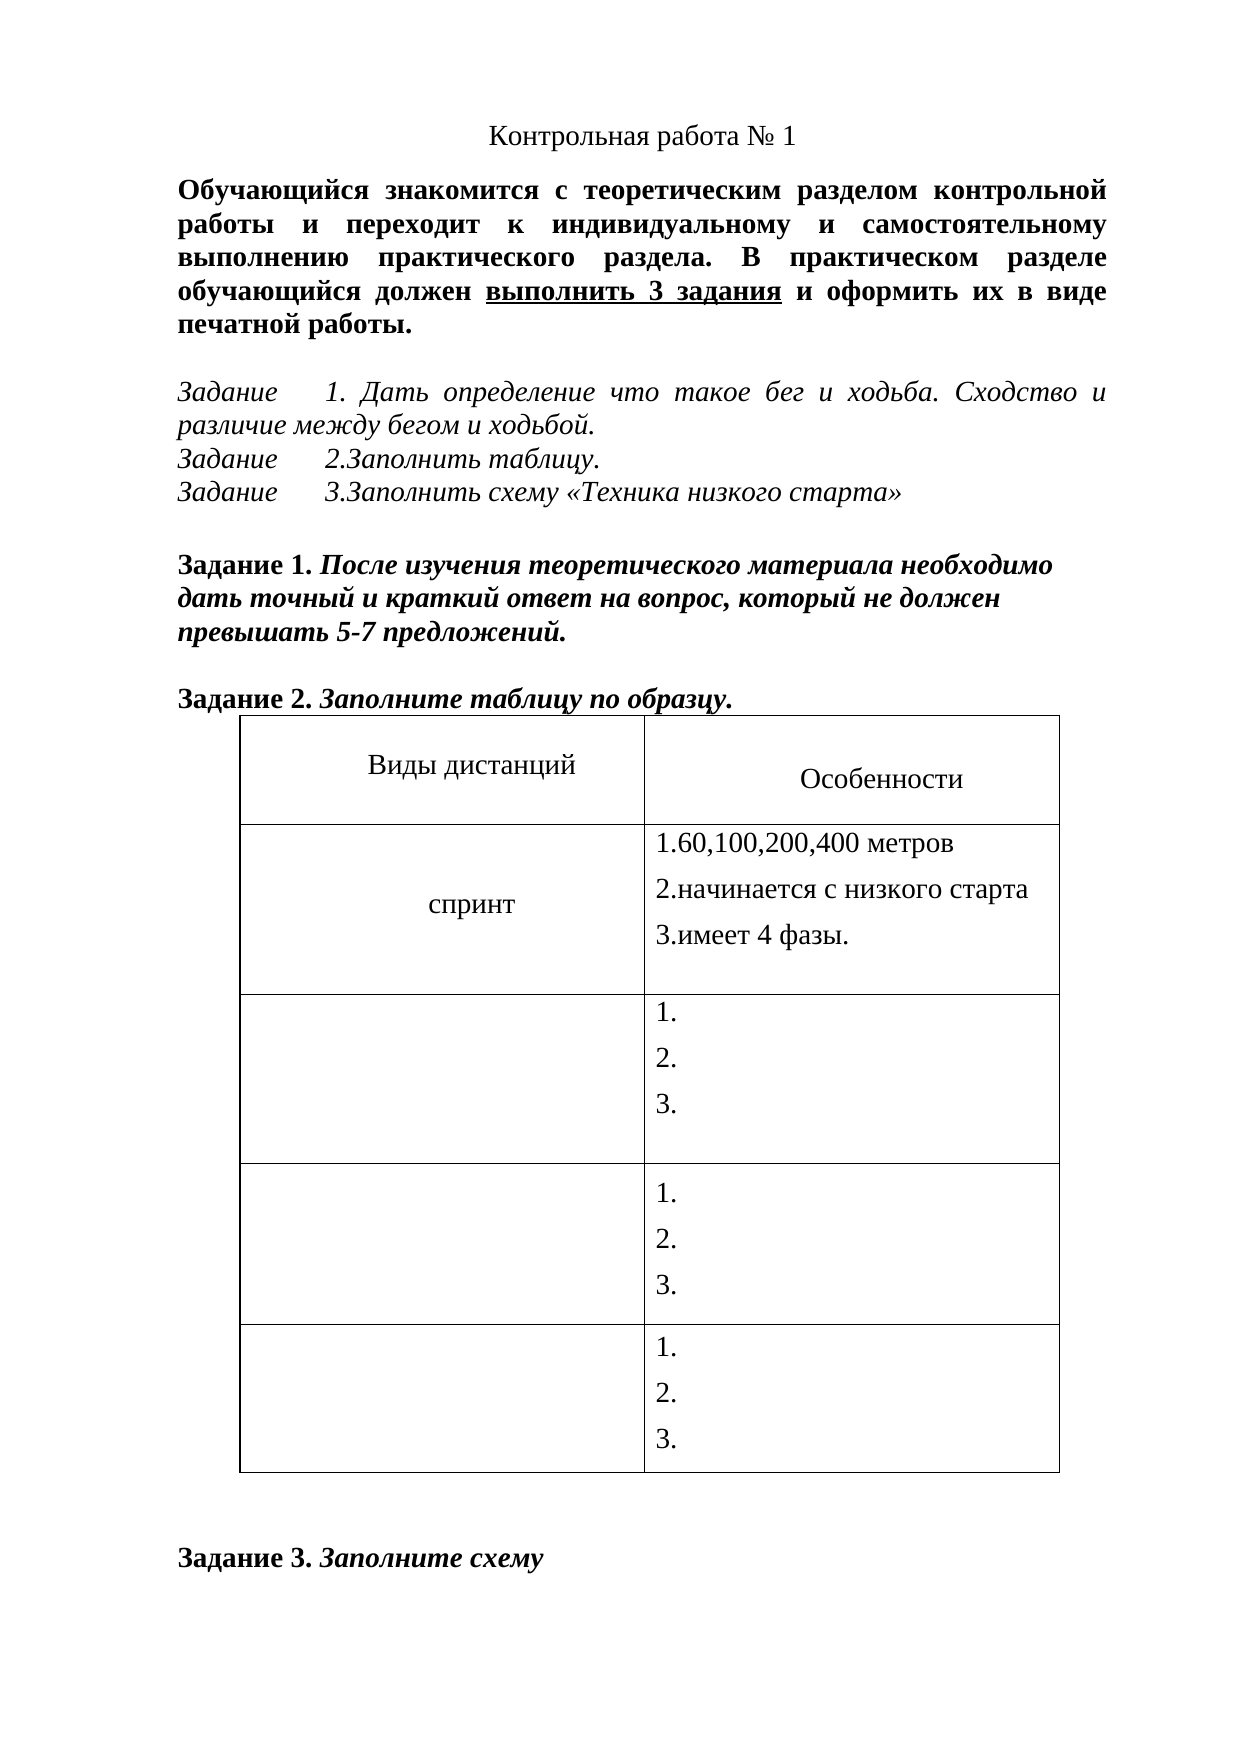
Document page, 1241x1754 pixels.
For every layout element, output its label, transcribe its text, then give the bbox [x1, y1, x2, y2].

table_cell спринт [241, 825, 644, 993]
text Задание 1. После изучения теоретического материала необходимо дать точный и краткий ответ на вопрос, который не должен превышать 5-7 предложений. [177, 547, 1107, 647]
text Задание 1. Дать определение что такое бег и ходьба. Сходство и различие между бегом и ходьбой. [177, 374, 1107, 441]
table_cell [241, 995, 644, 1163]
table_cell 1.60,100,200,400 метров 2.начинается с низкого старта 3.имеет 4 фазы. [645, 825, 1059, 993]
list Контрольная работа № 1 [177, 118, 1107, 152]
table_cell 1. 2. 3. [645, 1164, 1059, 1324]
text Задание 2.Заполнить таблицу. [177, 441, 1107, 474]
text Задание 3.Заполнить схему «Техника низкого старта» [177, 474, 1107, 508]
table_cell [241, 1164, 644, 1324]
text Задание 3. Заполните схему [177, 1540, 1107, 1573]
table_header Особенности [645, 716, 1059, 824]
table_header Виды дистанций [241, 716, 644, 824]
text Задание 2. Заполните таблицу по образцу. [177, 681, 1107, 714]
table_cell [241, 1325, 644, 1472]
table_cell 1. 2. 3. [645, 1325, 1059, 1472]
table_cell 1. 2. 3. [645, 995, 1059, 1163]
text Обучающийся знакомится с теоретическим разделом контрольной работы и переходит к индивидуальному и самостоятельному выполнению практического раздела. В практическом разделе обучающийся должен выполнить 3 задания и оформить их в виде печатной работы. [177, 172, 1107, 340]
